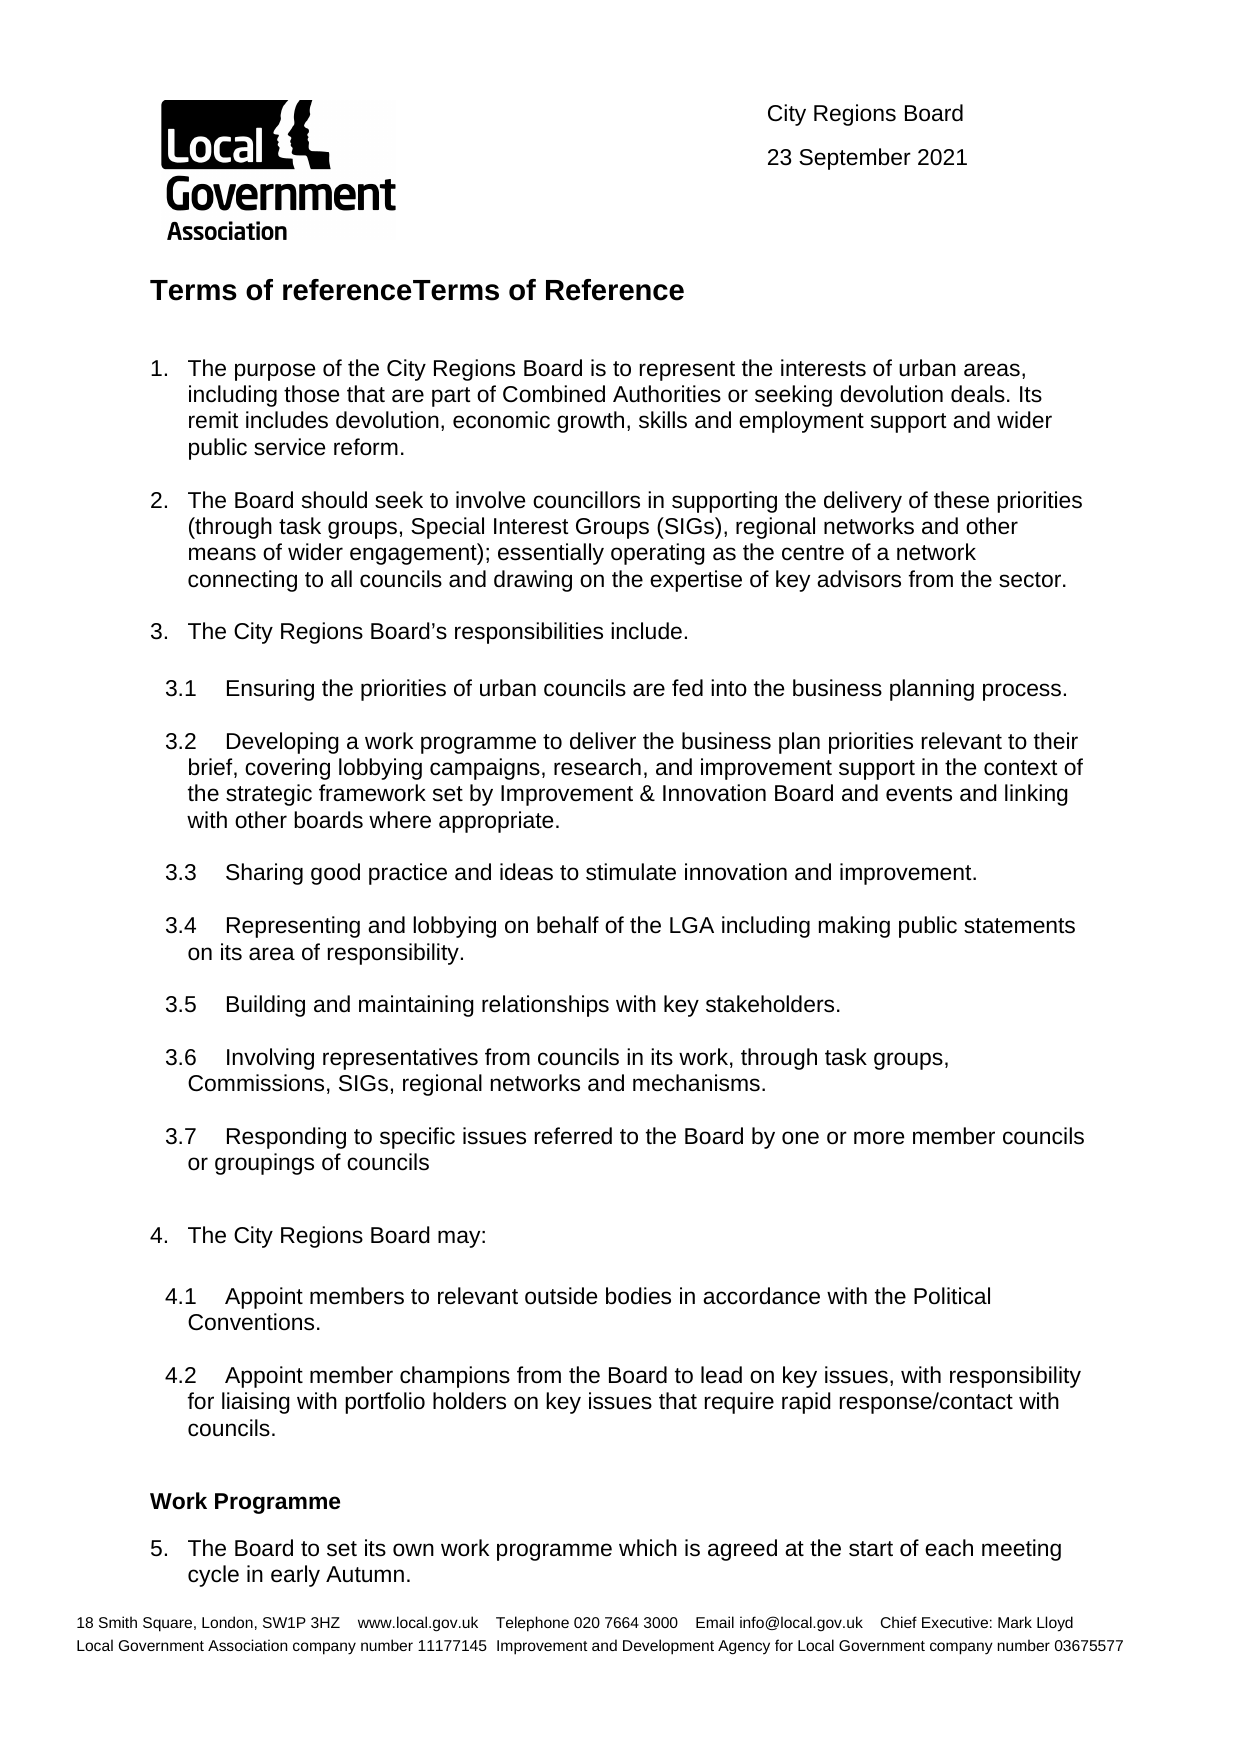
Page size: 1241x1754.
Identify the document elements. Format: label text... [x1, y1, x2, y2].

text Work Programme [150, 1488, 1090, 1514]
list Responding to specific issues referred to the Board by one or more member councils or groupings of councils [165, 1123, 1090, 1176]
list The purpose of the City Regions Board is to represent the interests of urban areas, including those that are part of Combined Authorities or seeking devolution deals. Its remit includes devolution, economic growth, skills and employment support and wider public service reform. [150, 355, 1090, 460]
list Ensuring the priorities of urban councils are fed into the business planning process. [165, 675, 1090, 701]
list The Board should seek to involve councillors in supporting the delivery of these priorities (through task groups, Special Interest Groups (SIGs), regional networks and other means of wider engagement); essentially operating as the centre of a network connecting to all councils and drawing on the expertise of key advisors from the sector. [150, 487, 1090, 592]
list The City Regions Board’s responsibilities include. [150, 618, 1090, 645]
list Involving representatives from councils in its work, through task groups, Commissions, SIGs, regional networks and mechanisms. [165, 1044, 1090, 1097]
picture [161, 100, 396, 240]
list The Board to set its own work programme which is agreed at the start of each meeting cycle in early Autumn. [150, 1535, 1090, 1587]
list Building and maintaining relationships with key stakeholders. [165, 991, 1090, 1017]
list Developing a work programme to deliver the business plan priorities relevant to their brief, covering lobbying campaigns, research, and improvement support in the context of the strategic framework set by Improvement & Innovation Board and events and linking with other boards where appropriate. [165, 728, 1090, 833]
list Representing and lobbying on behalf of the LGA including making public statements on its area of responsibility. [165, 912, 1090, 965]
list Appoint members to relevant outside bodies in accordance with the Political Conventions. [165, 1283, 1090, 1336]
list Appoint member champions from the Board to lead on key issues, with responsibility for liaising with portfolio holders on key issues that require rapid response/contact with councils. [165, 1362, 1090, 1441]
list The City Regions Board may: [150, 1222, 1090, 1249]
list Sharing good practice and ideas to stimulate innovation and improvement. [165, 859, 1090, 886]
